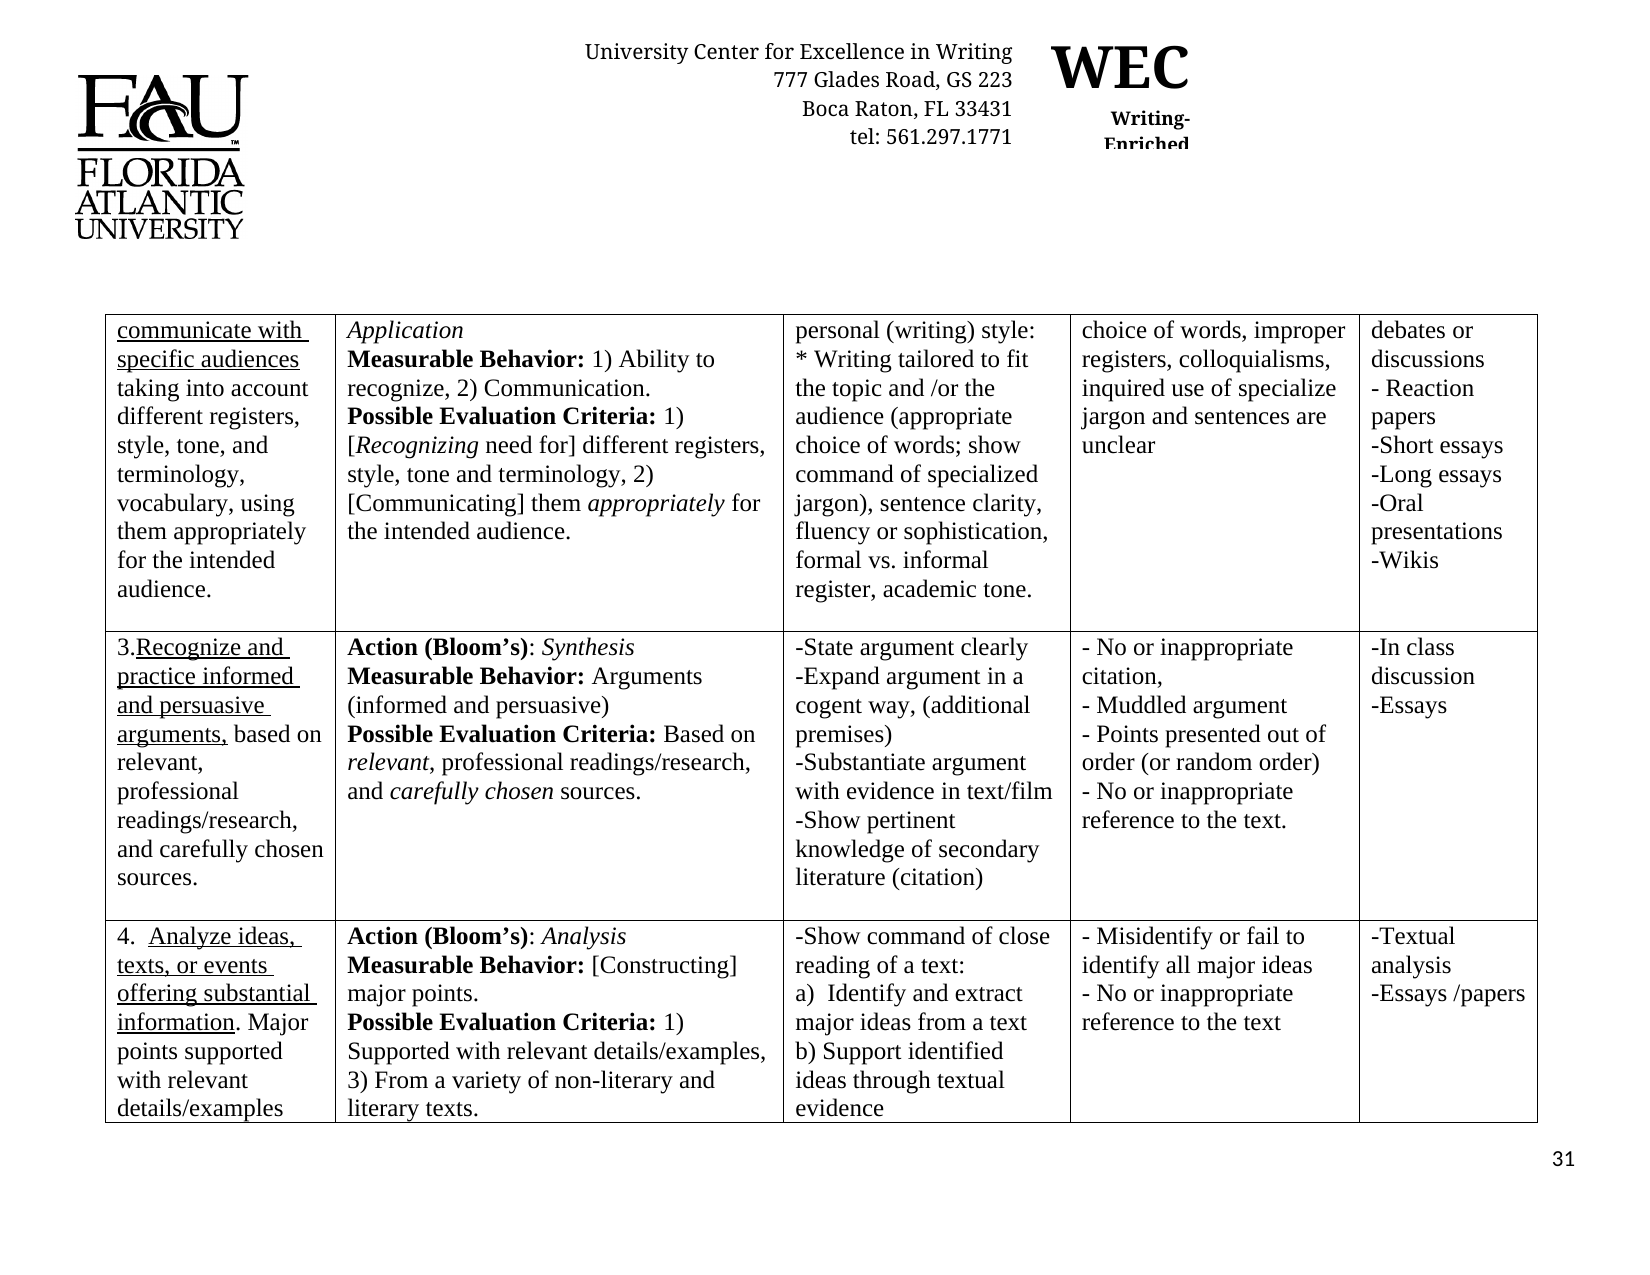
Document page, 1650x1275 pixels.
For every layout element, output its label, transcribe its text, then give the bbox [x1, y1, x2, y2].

table_cell -Textual analysis -Essays /papers [1360, 921, 1537, 1122]
table_cell -State argument clearly -Expand argument in a cogent way, (additional premises) -Substantiate argument with evidence in text/film -Show pertinent knowledge of secondary literature (citation) [784, 632, 1070, 920]
table_cell -In class debates or discussions - Reaction papers -Short essays -Long essays -Oral presentations -Wikis [1360, 315, 1537, 631]
table_cell - Very weak style, poor choice of words, improper registers, colloquialisms, inquired use of specialize jargon and sentences are unclear [1071, 315, 1359, 631]
table_cell Action (Bloom’s): Synthesis Measurable Behavior: Arguments (informed and persuasive) Possible Evaluation Criteria: Based on relevant, professional readings/research, and carefully chosen sources. [336, 632, 783, 920]
table_cell - No or inappropriate citation, - Muddled argument - Points presented out of order (or random order) - No or inappropriate reference to the text. [1071, 632, 1359, 920]
table_cell 3.Recognize and practice informed and persuasive arguments, based on relevant, professional readings/research, and carefully chosen sources. [106, 632, 335, 920]
table_cell -Show command of close reading of a text: a) Identify and extract major ideas from a text b) Support identified ideas through textual evidence [784, 921, 1070, 1122]
picture [75, 75, 249, 239]
table_cell - Misidentify or fail to identify all major ideas - No or inappropriate reference to the text [1071, 921, 1359, 1122]
table_cell -In class discussion -Essays [1360, 632, 1537, 920]
